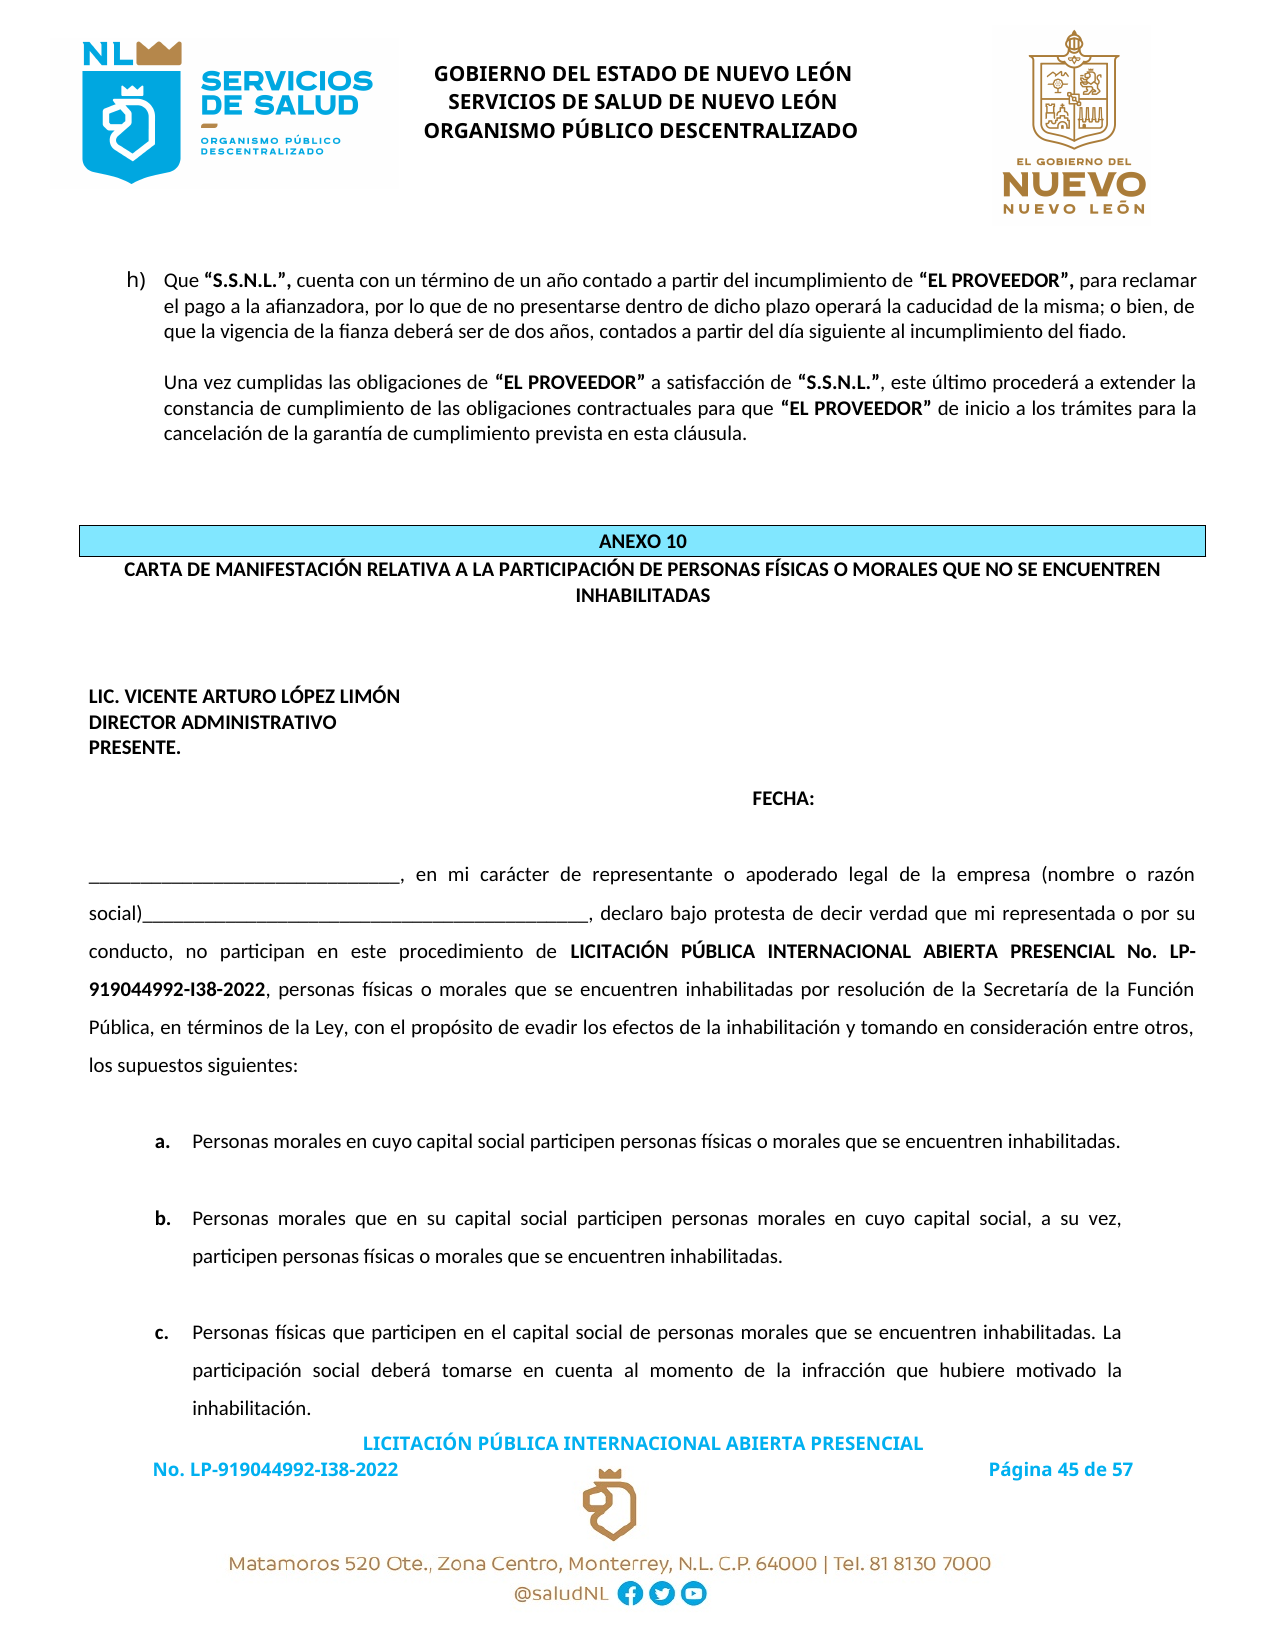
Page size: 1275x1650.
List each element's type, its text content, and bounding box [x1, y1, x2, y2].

text CARTA DE MANIFESTACIÓN RELATIVA A LA PARTICIPACIÓN DE PERSONAS FÍSICAS O MORALES QUE NO SE ENCUENTREN INHABILITADAS [89, 557, 1197, 607]
text FECHA: [679, 785, 1197, 811]
list Que “S.S.N.L.”, cuenta con un término de un año contado a partir del incumplimiento de “EL PROVEEDOR”, para reclamar el pago a la afianzadora, por lo que de no presentarse dentro de dicho plazo operará la caducidad de la misma; o bien, de que la vigencia de la fianza deberá ser de dos años, contados a partir del día siguiente al incumplimiento del fiado. [126, 265, 1197, 344]
text Una vez cumplidas las obligaciones de “EL PROVEEDOR” a satisfacción de “S.S.N.L.”, este último procederá a extender la constancia de cumplimiento de las obligaciones contractuales para que “EL PROVEEDOR” de inicio a los trámites para la cancelación de la garantía de cumplimiento prevista en esta cláusula. [164, 369, 1197, 446]
text ______________________________, en mi carácter de representante o apoderado legal de la empresa (nombre o razón social)___________________________________________, declaro bajo protesta de decir verdad que mi representada o por su conducto, no participan en este procedimiento de LICITACIÓN PÚBLICA INTERNACIONAL ABIERTA PRESENCIAL No. LP-919044992-I38-2022, personas físicas o morales que se encuentren inhabilitadas por resolución de la Secretaría de la Función Pública, en términos de la Ley, con el propósito de evadir los efectos de la inhabilitación y tomando en consideración entre otros, los supuestos siguientes: [89, 862, 1197, 1078]
text PRESENTE. [89, 734, 1197, 760]
list Personas morales en cuyo capital social participen personas físicas o morales que se encuentren inhabilitadas. [154, 1128, 1123, 1154]
text ANEXO 10 [80, 526, 1205, 556]
picture [0, 1451, 1241, 1621]
list Personas morales que en su capital social participen personas morales en cuyo capital social, a su vez, participen personas físicas o morales que se encuentren inhabilitadas. [154, 1205, 1123, 1268]
list Personas físicas que participen en el capital social de personas morales que se encuentren inhabilitadas. La participación social deberá tomarse en cuenta al momento de la infracción que hubiere motivado la inhabilitación. [154, 1319, 1123, 1421]
text DIRECTOR ADMINISTRATIVO [89, 709, 1197, 734]
picture [49, 38, 399, 189]
picture [991, 25, 1152, 226]
text LIC. VICENTE ARTURO LÓPEZ LIMÓN [89, 684, 1197, 709]
